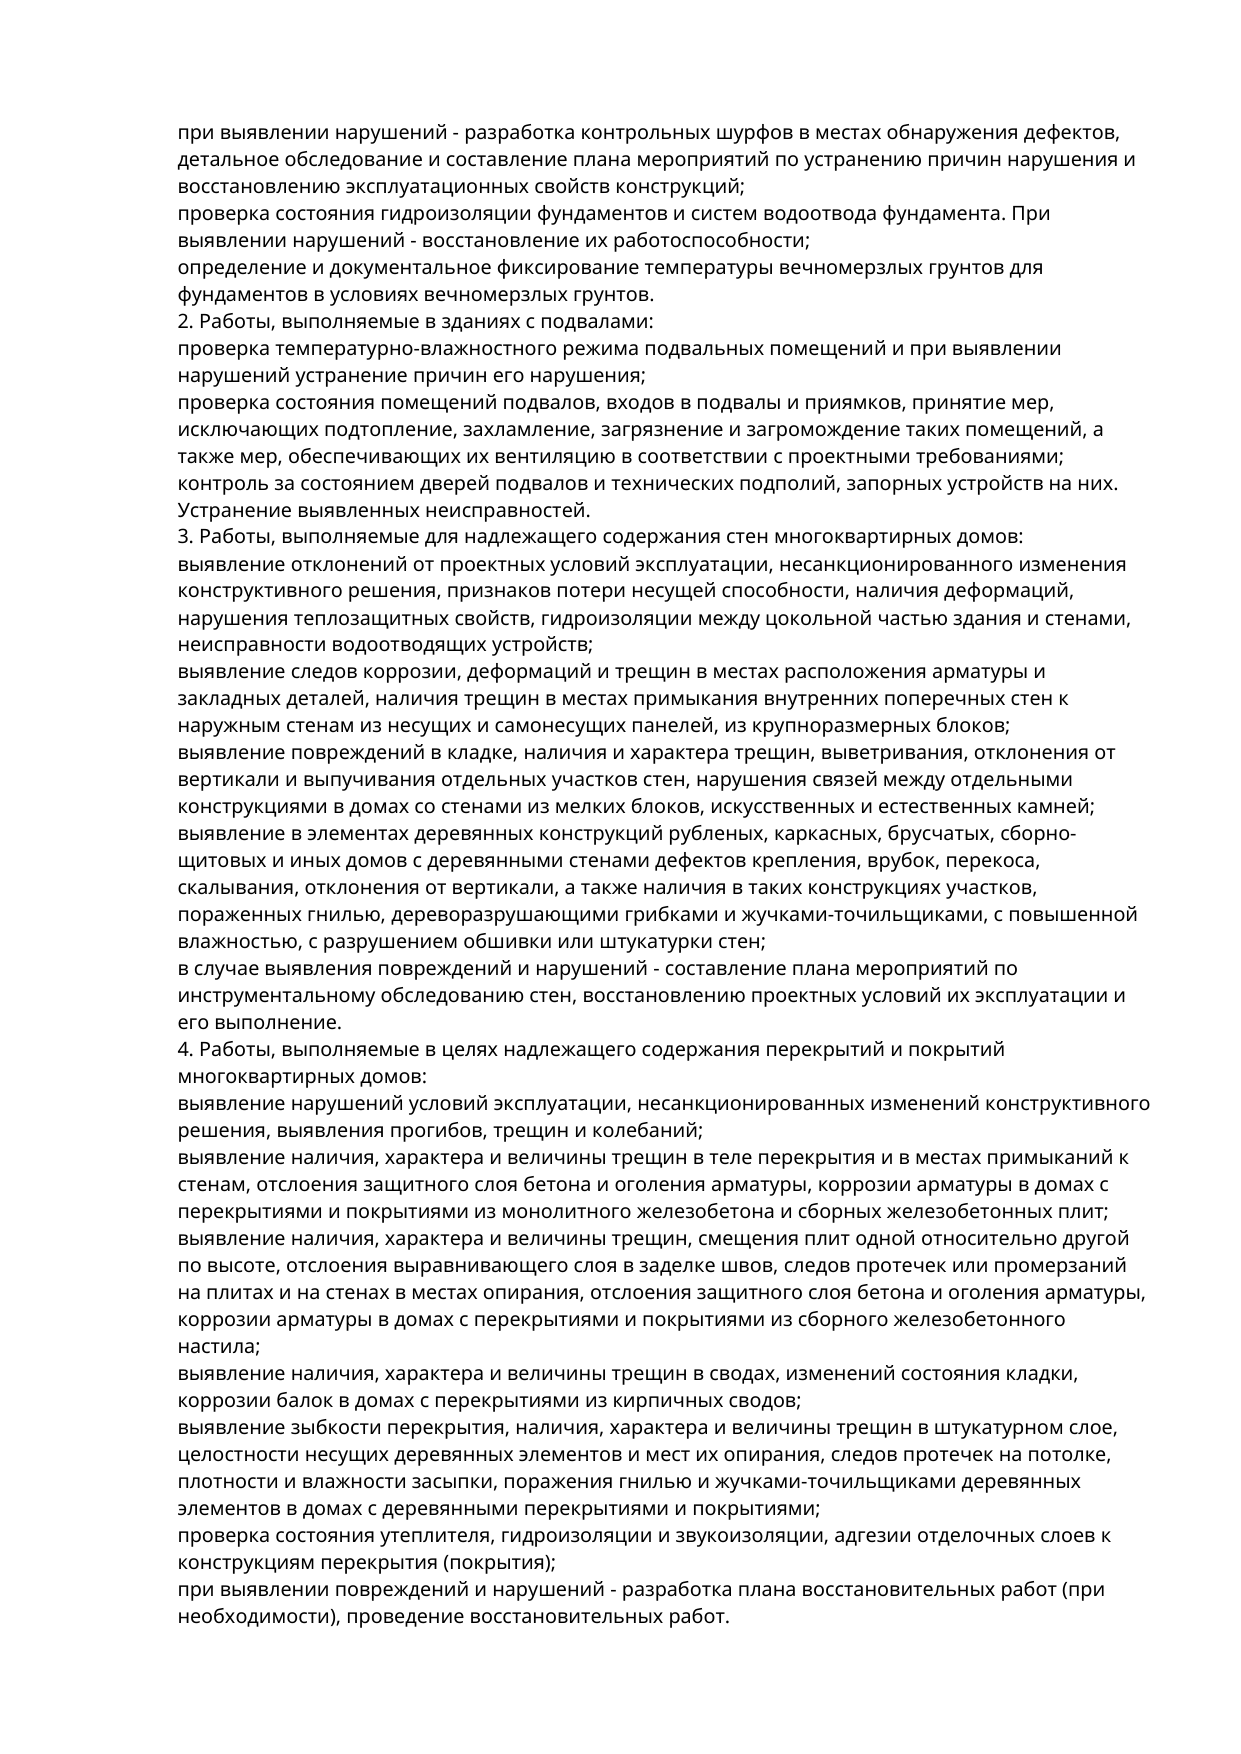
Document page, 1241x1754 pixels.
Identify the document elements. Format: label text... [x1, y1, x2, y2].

text определение и документальное фиксирование температуры вечномерзлых грунтов для фундаментов в условиях вечномерзлых грунтов. [177, 253, 1152, 307]
text в случае выявления повреждений и нарушений - составление плана мероприятий по инструментальному обследованию стен, восстановлению проектных условий их эксплуатации и его выполнение. [177, 954, 1152, 1035]
text выявление в элементах деревянных конструкций рубленых, каркасных, брусчатых, сборно-щитовых и иных домов с деревянными стенами дефектов крепления, врубок, перекоса, скалывания, отклонения от вертикали, а также наличия в таких конструкциях участков, пораженных гнилью, дереворазрушающими грибками и жучками-точильщиками, с повышенной влажностью, с разрушением обшивки или штукатурки стен; [177, 819, 1152, 954]
text выявление отклонений от проектных условий эксплуатации, несанкционированного изменения конструктивного решения, признаков потери несущей способности, наличия деформаций, нарушения теплозащитных свойств, гидроизоляции между цокольной частью здания и стенами, неисправности водоотводящих устройств; [177, 550, 1152, 658]
text 2. Работы, выполняемые в зданиях с подвалами: [177, 307, 1152, 334]
text проверка состояния утеплителя, гидроизоляции и звукоизоляции, адгезии отделочных слоев к конструкциям перекрытия (покрытия); [177, 1521, 1152, 1575]
text контроль за состоянием дверей подвалов и технических подполий, запорных устройств на них. Устранение выявленных неисправностей. [177, 469, 1152, 523]
text при выявлении нарушений - разработка контрольных шурфов в местах обнаружения дефектов, детальное обследование и составление плана мероприятий по устранению причин нарушения и восстановлению эксплуатационных свойств конструкций; [177, 118, 1152, 199]
text проверка состояния гидроизоляции фундаментов и систем водоотвода фундамента. При выявлении нарушений - восстановление их работоспособности; [177, 199, 1152, 253]
text проверка состояния помещений подвалов, входов в подвалы и приямков, принятие мер, исключающих подтопление, захламление, загрязнение и загромождение таких помещений, а также мер, обеспечивающих их вентиляцию в соответствии с проектными требованиями; [177, 388, 1152, 469]
text выявление наличия, характера и величины трещин, смещения плит одной относительно другой по высоте, отслоения выравнивающего слоя в заделке швов, следов протечек или промерзаний на плитах и на стенах в местах опирания, отслоения защитного слоя бетона и оголения арматуры, коррозии арматуры в домах с перекрытиями и покрытиями из сборного железобетонного настила; [177, 1224, 1152, 1359]
text выявление зыбкости перекрытия, наличия, характера и величины трещин в штукатурном слое, целостности несущих деревянных элементов и мест их опирания, следов протечек на потолке, плотности и влажности засыпки, поражения гнилью и жучками-точильщиками деревянных элементов в домах с деревянными перекрытиями и покрытиями; [177, 1413, 1152, 1521]
text выявление наличия, характера и величины трещин в теле перекрытия и в местах примыканий к стенам, отслоения защитного слоя бетона и оголения арматуры, коррозии арматуры в домах с перекрытиями и покрытиями из монолитного железобетона и сборных железобетонных плит; [177, 1143, 1152, 1224]
text выявление нарушений условий эксплуатации, несанкционированных изменений конструктивного решения, выявления прогибов, трещин и колебаний; [177, 1089, 1152, 1143]
text выявление повреждений в кладке, наличия и характера трещин, выветривания, отклонения от вертикали и выпучивания отдельных участков стен, нарушения связей между отдельными конструкциями в домах со стенами из мелких блоков, искусственных и естественных камней; [177, 739, 1152, 819]
text 3. Работы, выполняемые для надлежащего содержания стен многоквартирных домов: [177, 523, 1152, 550]
text при выявлении повреждений и нарушений - разработка плана восстановительных работ (при необходимости), проведение восстановительных работ. [177, 1575, 1152, 1629]
text выявление следов коррозии, деформаций и трещин в местах расположения арматуры и закладных деталей, наличия трещин в местах примыкания внутренних поперечных стен к наружным стенам из несущих и самонесущих панелей, из крупноразмерных блоков; [177, 658, 1152, 739]
text 4. Работы, выполняемые в целях надлежащего содержания перекрытий и покрытий многоквартирных домов: [177, 1035, 1152, 1089]
text проверка температурно-влажностного режима подвальных помещений и при выявлении нарушений устранение причин его нарушения; [177, 334, 1152, 388]
text выявление наличия, характера и величины трещин в сводах, изменений состояния кладки, коррозии балок в домах с перекрытиями из кирпичных сводов; [177, 1359, 1152, 1413]
